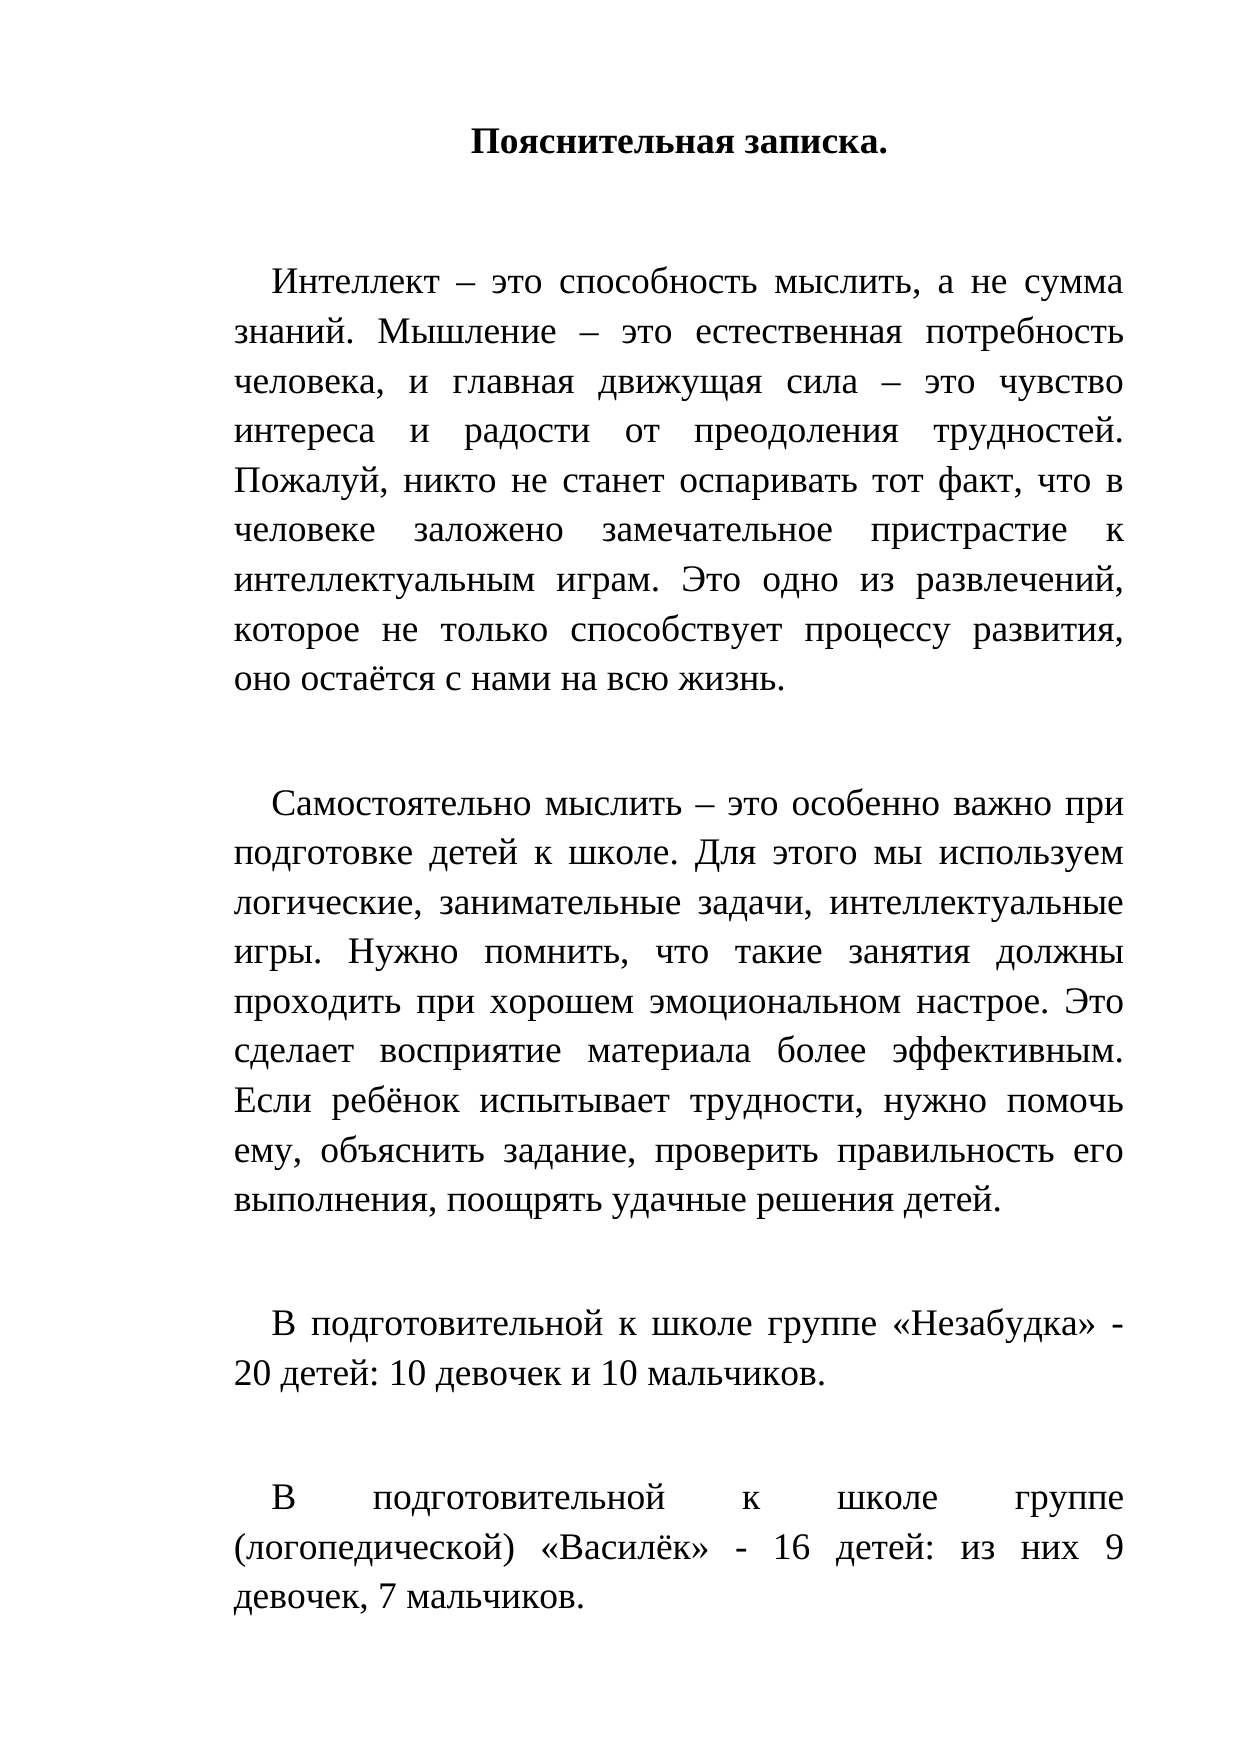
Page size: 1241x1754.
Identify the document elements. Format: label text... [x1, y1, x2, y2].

text В подготовительной к школе группе (логопедической) «Василёк» - 16 детей: из них 9 девочек, 7 мальчиков. [233, 1475, 1125, 1617]
text В подготовительной к школе группе «Незабудка» - 20 детей: 10 девочек и 10 мальчиков. [233, 1301, 1125, 1393]
text Пояснительная записка. [233, 118, 1125, 161]
text Интеллект – это способность мыслить, а не сумма знаний. Мышление – это естественная потребность человека, и главная движущая сила – это чувство интереса и радости от преодоления трудностей. Пожалуй, никто не станет оспаривать тот факт, что в человеке заложено замечательное пристрастие к интеллектуальным играм. Это одно из развлечений, которое не только способствует процессу развития, оно остаётся с нами на всю жизнь. [233, 259, 1125, 699]
text Самостоятельно мыслить – это особенно важно при подготовке детей к школе. Для этого мы используем логические, занимательные задачи, интеллектуальные игры. Нужно помнить, что такие занятия должны проходить при хорошем эмоциональном настрое. Это сделает восприятие материала более эффективным. Если ребёнок испытывает трудности, нужно помочь ему, объяснить задание, проверить правильность его выполнения, поощрять удачные решения детей. [233, 780, 1125, 1220]
